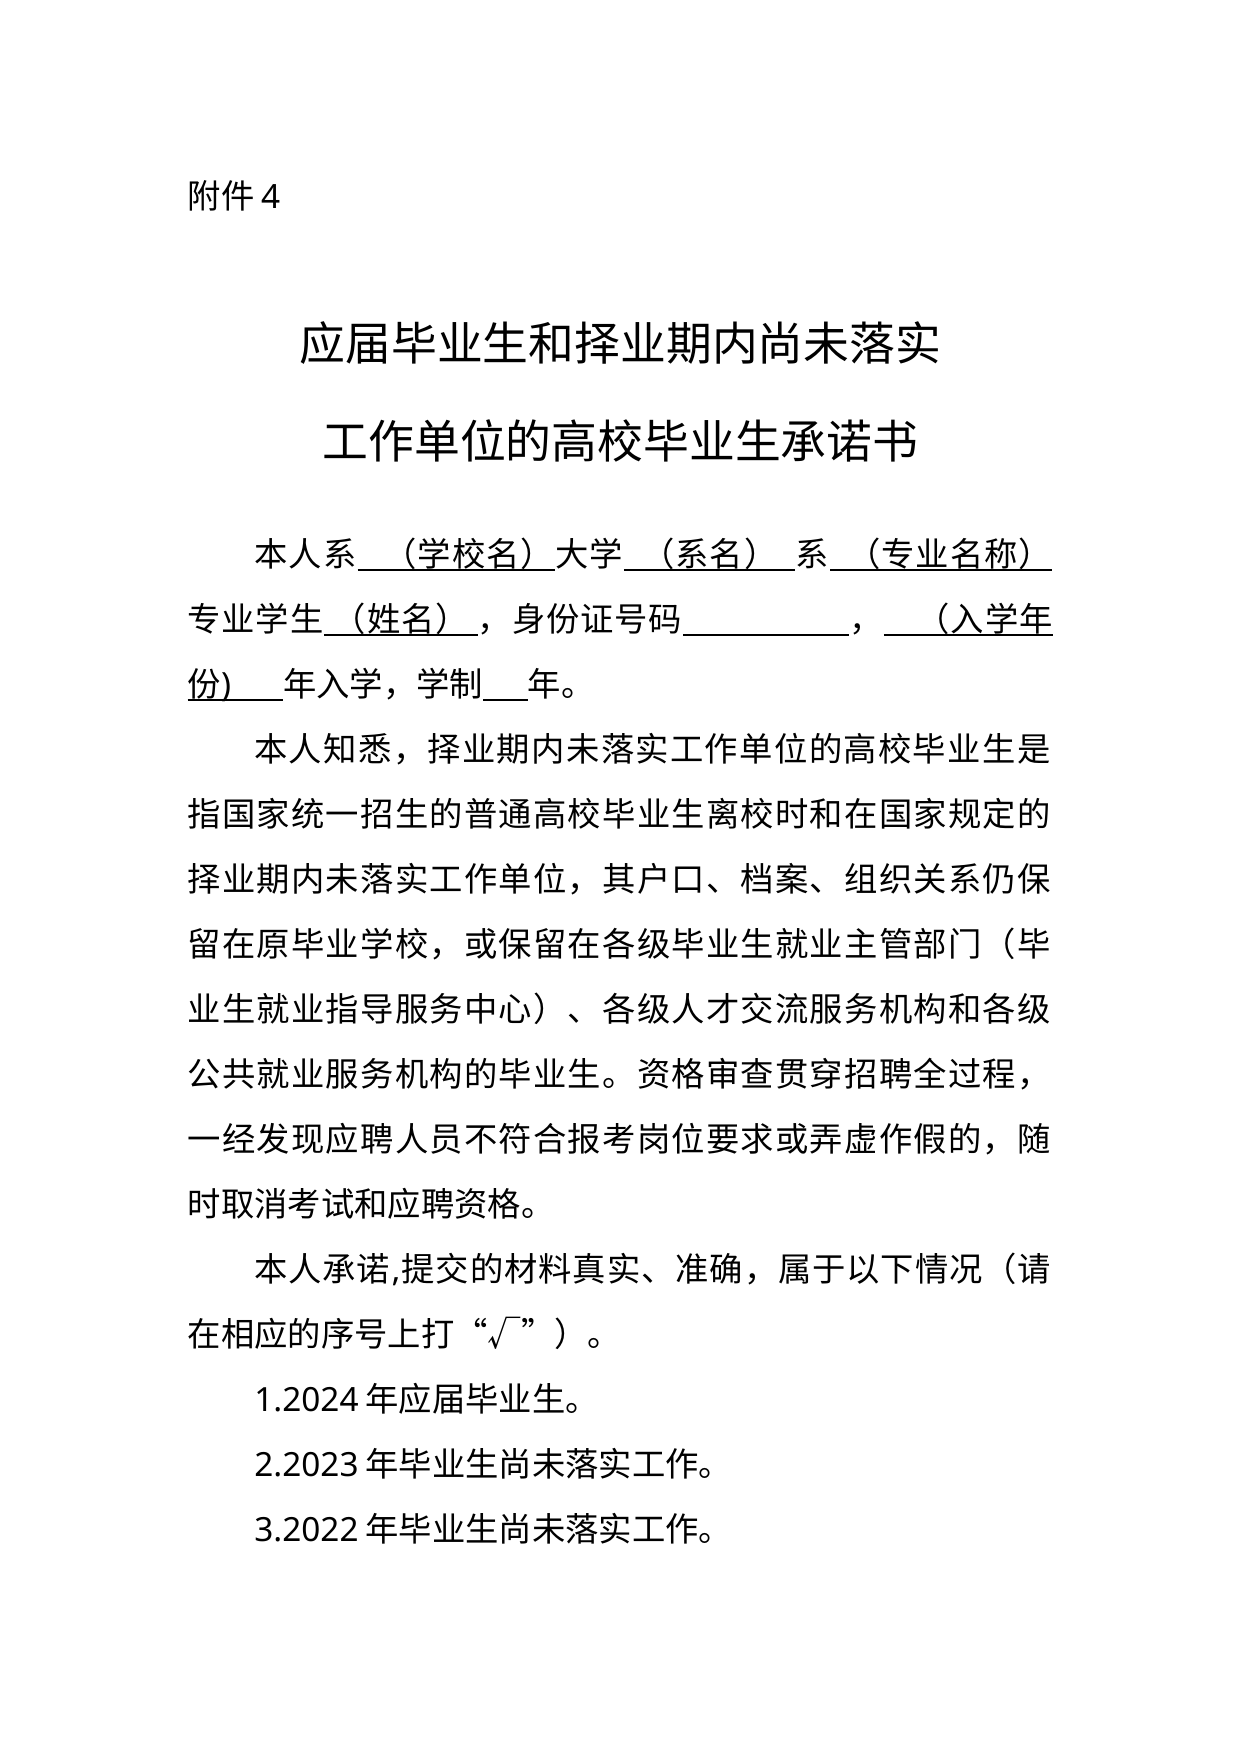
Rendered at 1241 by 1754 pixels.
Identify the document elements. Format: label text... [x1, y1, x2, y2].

text 2.2023年毕业生尚未落实工作。 [187, 1429, 1053, 1494]
text 工作单位的高校毕业生承诺书 [187, 389, 1053, 487]
text 本人知悉，择业期内未落实工作单位的高校毕业生是指国家统一招生的普通高校毕业生离校时和在国家规定的择业期内未落实工作单位，其户口、档案、组织关系仍保留在原毕业学校，或保留在各级毕业生就业主管部门（毕业生就业指导服务中心）、各级人才交流服务机构和各级公共就业服务机构的毕业生。资格审查贯穿招聘全过程，一经发现应聘人员不符合报考岗位要求或弄虚作假的，随时取消考试和应聘资格。 [187, 714, 1053, 1234]
text 1.2024年应届毕业生。 [187, 1364, 1053, 1429]
text 应届毕业生和择业期内尚未落实 [187, 292, 1053, 389]
text 3.2022年毕业生尚未落实工作。 [187, 1494, 1053, 1559]
text 本人系 （学校名）大学 （系名） 系 （专业名称）专业学生 （姓名） ，身份证号码 ， （入学年份) 年入学，学制 年。 [187, 519, 1053, 714]
text 附件4 [187, 162, 1053, 227]
text 本人承诺,提交的材料真实、准确，属于以下情况（请在相应的序号上打“√”）。 [187, 1234, 1053, 1364]
